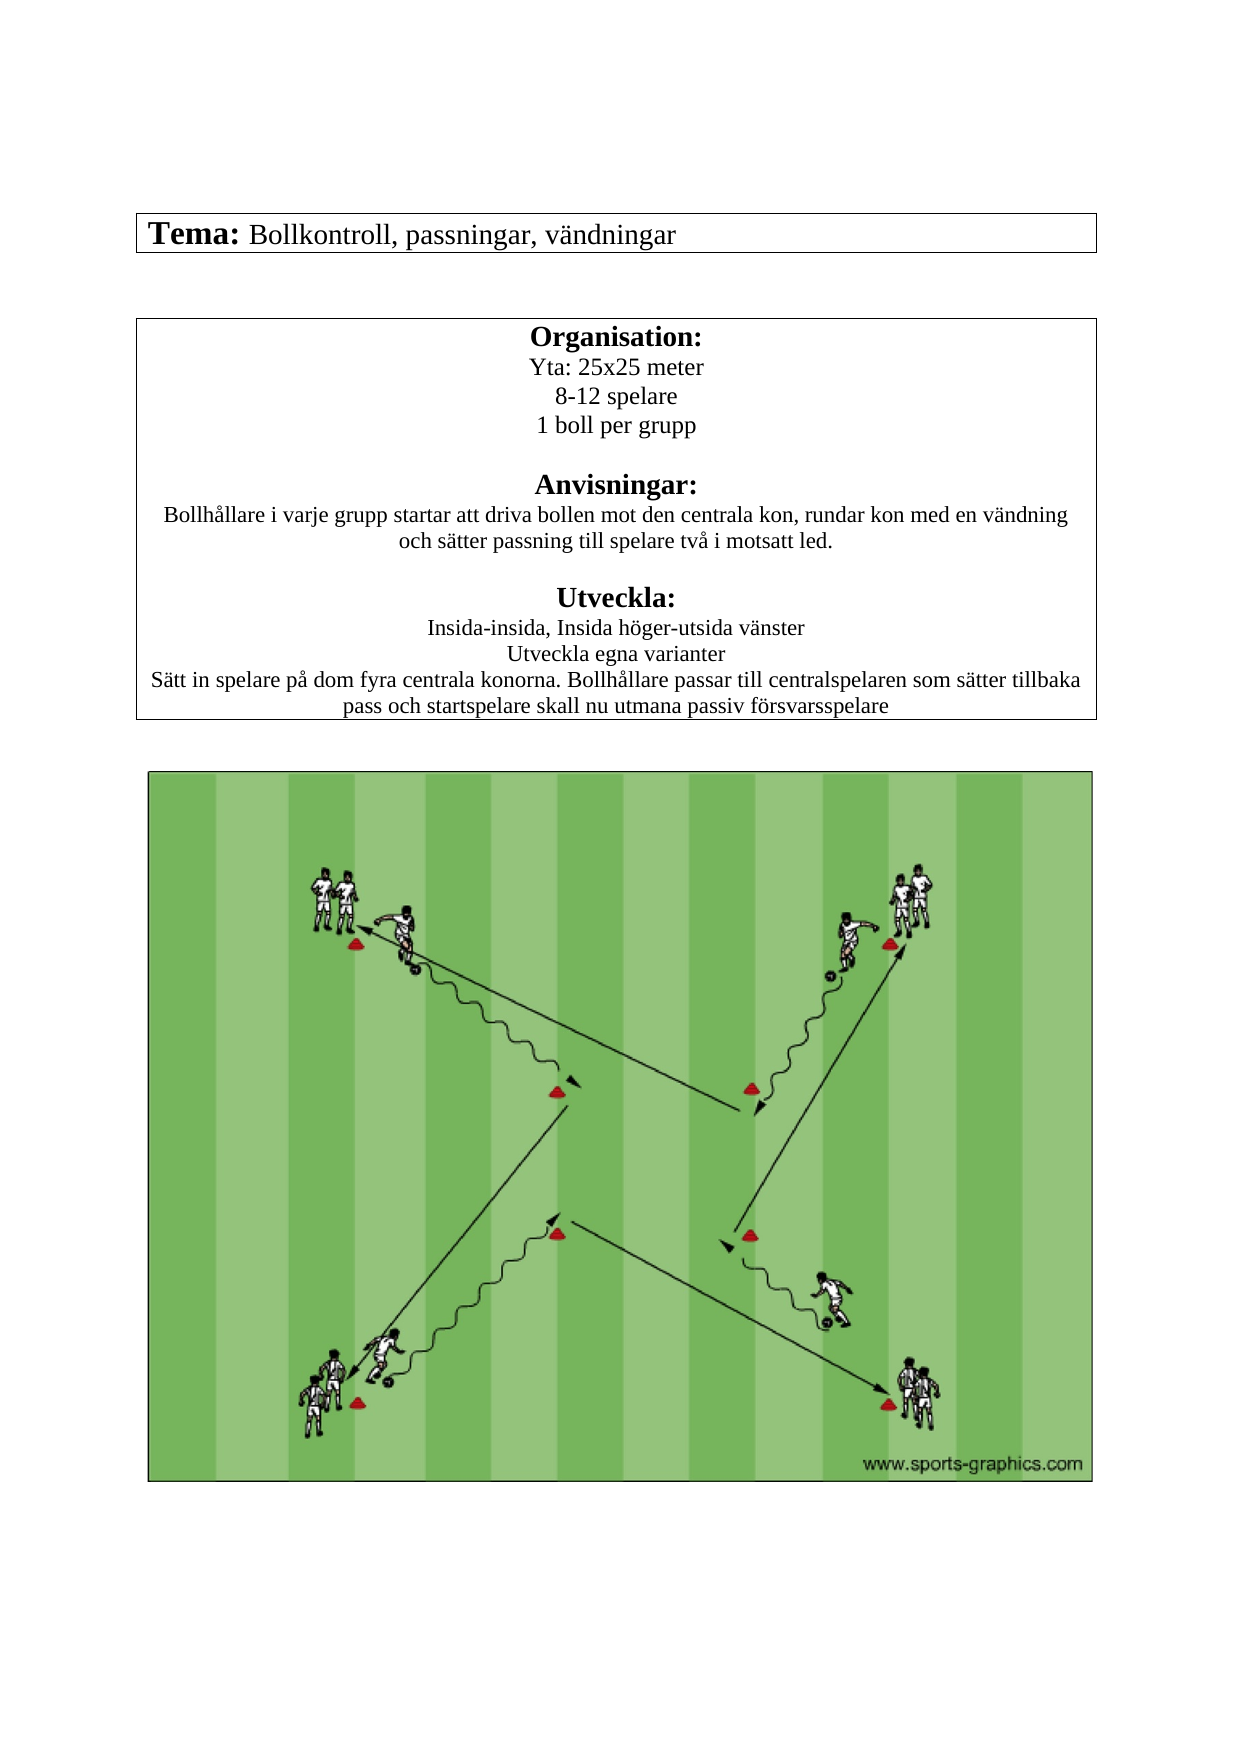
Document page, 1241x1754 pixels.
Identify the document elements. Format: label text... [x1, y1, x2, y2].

picture [147, 771, 1093, 1482]
table_header Tema: Bollkontroll, passningar, vändningar [137, 214, 1096, 252]
table_header Organisation: Yta: 25x25 meter 8-12 spelare 1 boll per grupp Anvisningar: Bollhållare i varje grupp startar att driva bollen mot den centrala kon, rundar kon med en vändning och sätter passning till spelare två i motsatt led. Utveckla: Insida-insida, Insida höger-utsida vänster Utveckla egna varianter Sätt in spelare på dom fyra centrala konorna. Bollhållare passar till centralspelaren som sätter tillbaka pass och startspelare skall nu utmana passiv försvarsspelare [137, 319, 1096, 719]
